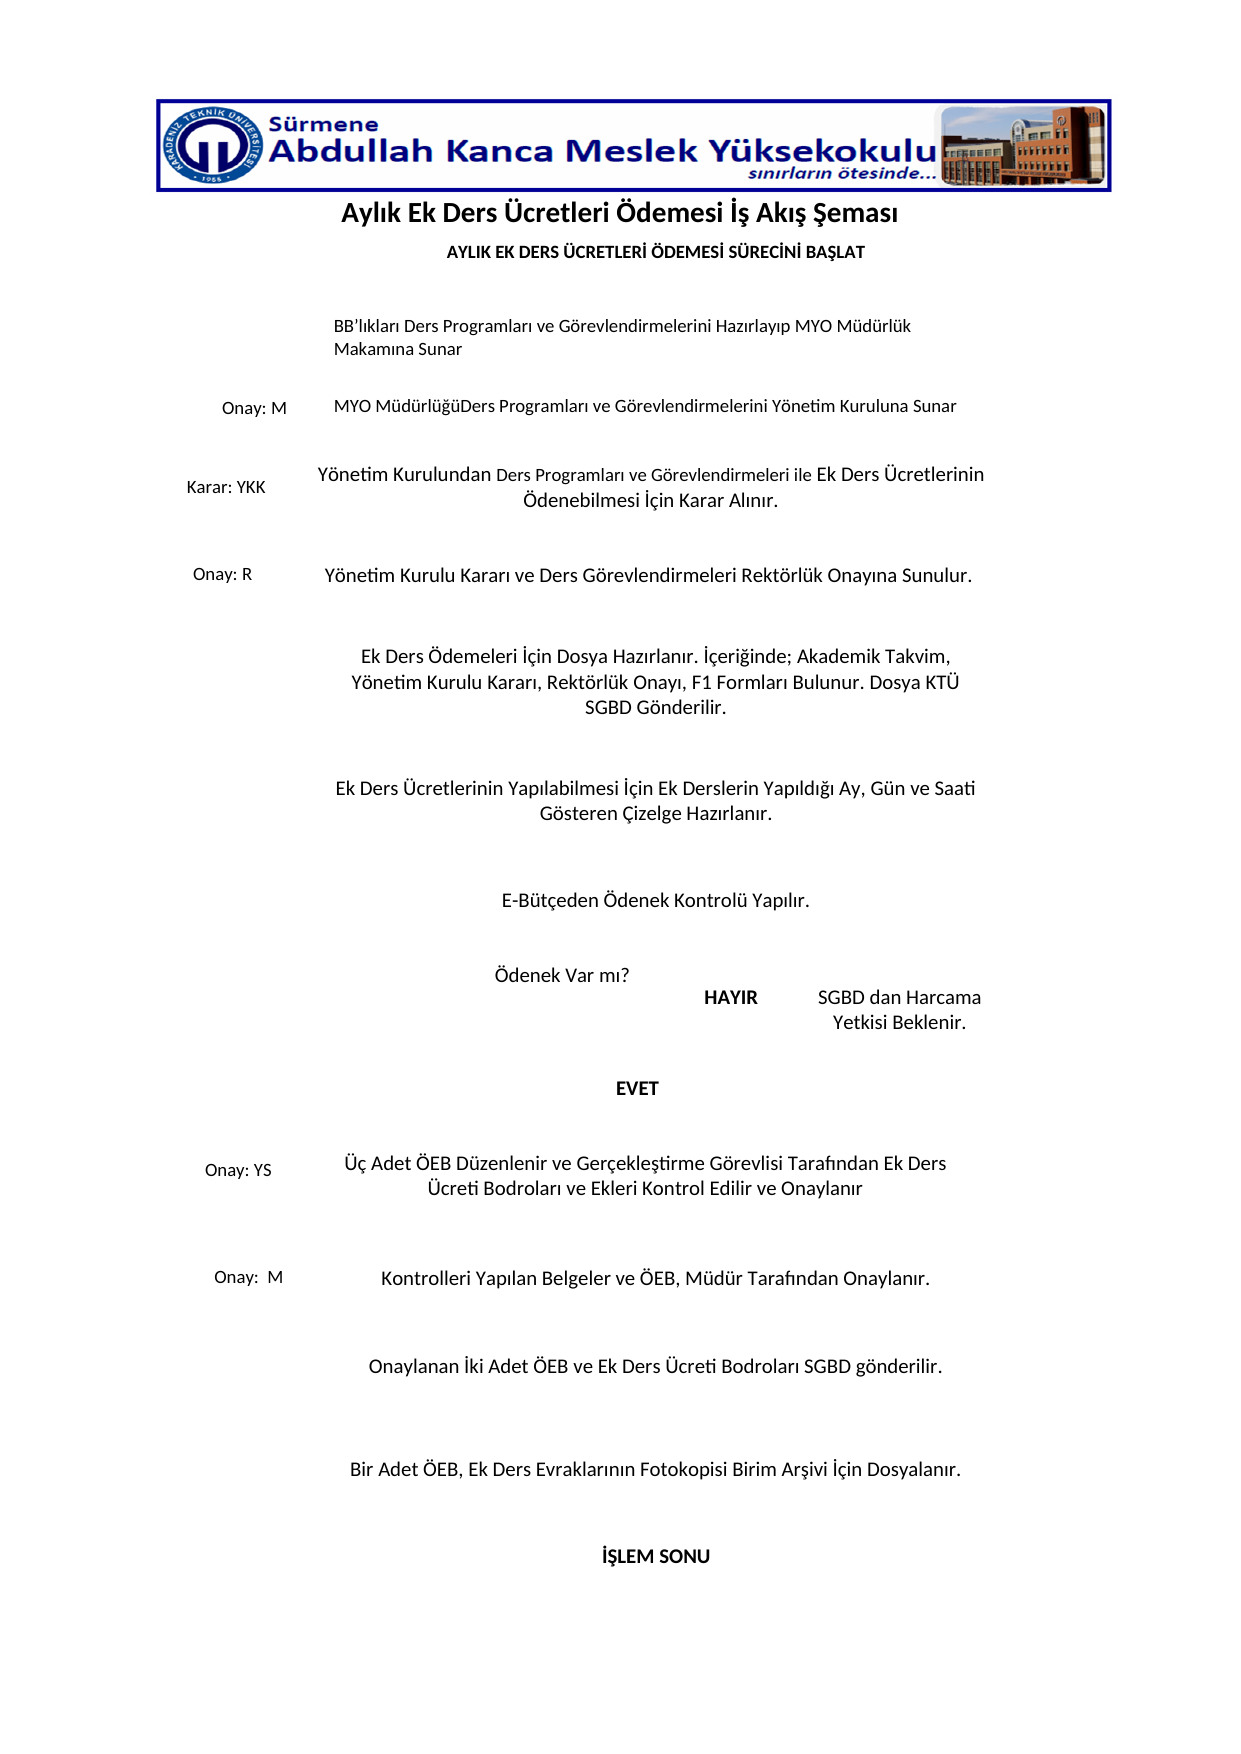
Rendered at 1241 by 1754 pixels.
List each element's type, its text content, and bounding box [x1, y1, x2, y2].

picture [150, 94, 1123, 195]
text Aylık Ek Ders Ücretleri Ödemesi İş Akış Şeması [150, 195, 1090, 230]
